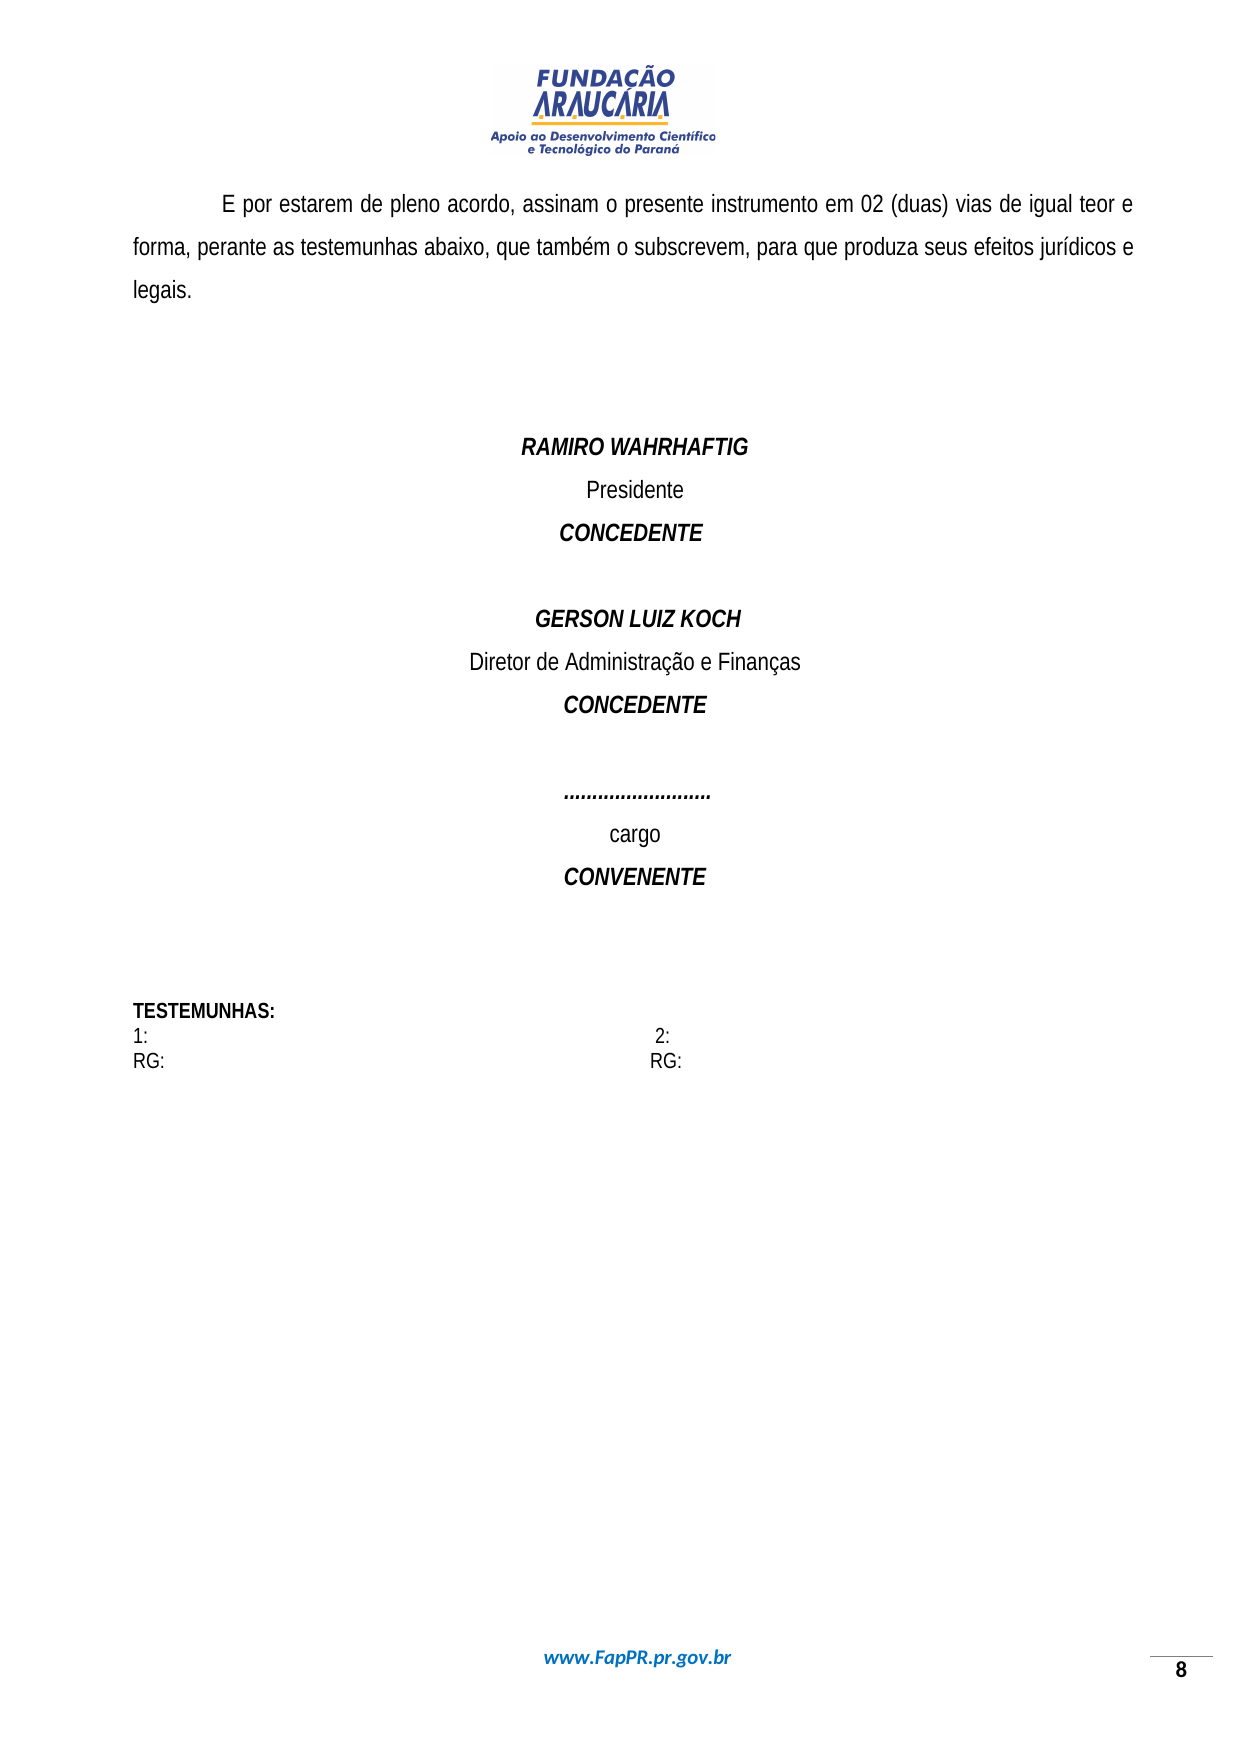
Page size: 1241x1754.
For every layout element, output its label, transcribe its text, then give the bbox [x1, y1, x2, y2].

text RG: RG: [133, 1048, 1137, 1073]
text CONVENENTE [133, 861, 1137, 890]
text TESTEMUNHAS: [133, 998, 1137, 1023]
text CONCEDENTE [133, 690, 1137, 718]
text RAMIRO WAHRHAFTIG [133, 432, 1137, 461]
text cargo [133, 818, 1137, 847]
picture [491, 65, 716, 156]
text E por estarem de pleno acordo, assinam o presente instrumento em 02 (duas) vias de igual teor e forma, perante as testemunhas abaixo, que também o subscrevem, para que produza seus efeitos jurídicos e legais. [133, 189, 1137, 303]
text .......................... [133, 776, 1137, 804]
text 1: 2: [133, 1023, 1137, 1048]
text Presidente [133, 475, 1137, 504]
text Diretor de Administração e Finanças [133, 647, 1137, 676]
text GERSON LUIZ KOCH [133, 604, 1137, 633]
text CONCEDENTE [133, 518, 1137, 547]
